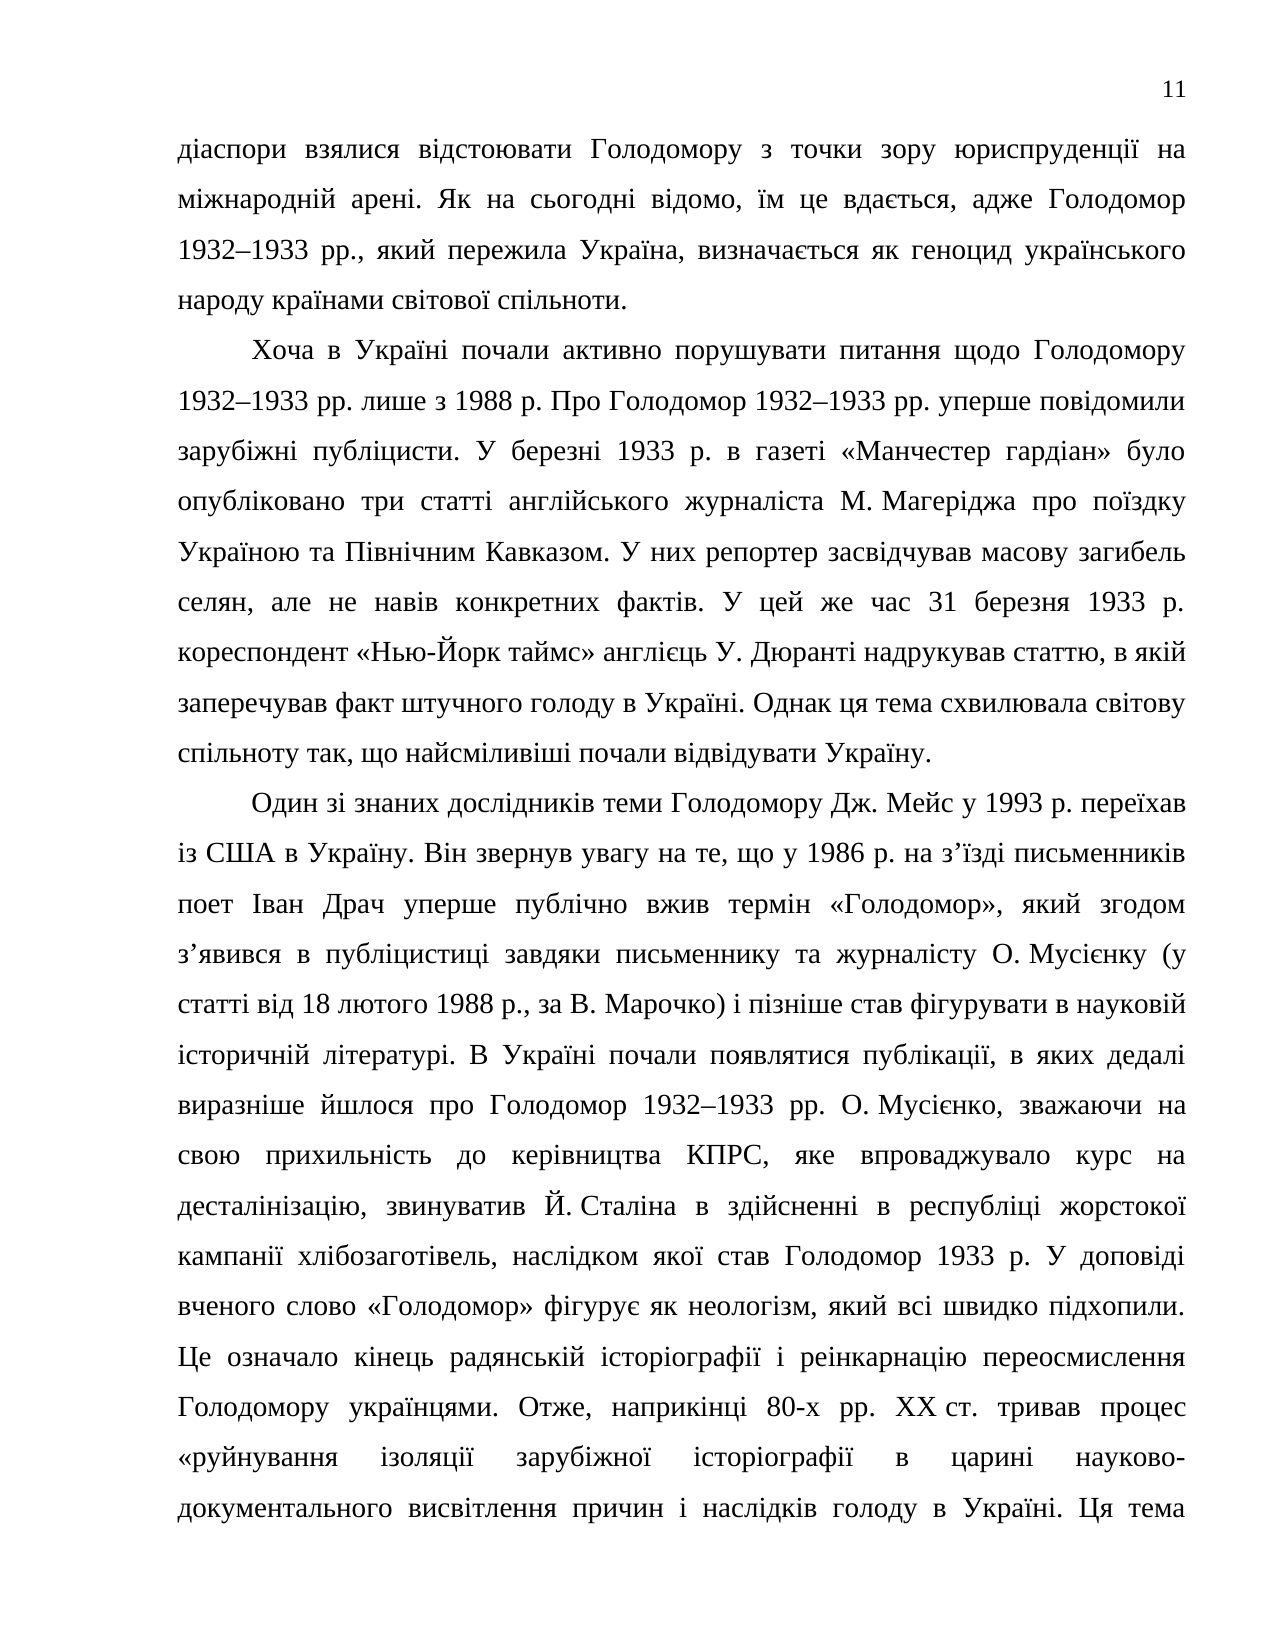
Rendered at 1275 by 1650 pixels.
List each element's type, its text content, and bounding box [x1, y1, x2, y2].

text Хоча в Україні почали активно порушувати питання щодо Голодомору 1932–1933 рр. лише з 1988 р. Про Голодомор 1932–1933 рр. уперше повідомили зарубіжні публіцисти. У березні 1933 р. в газеті «Манчестер гардіан» було опубліковано три статті англійського журналіста М. Магеріджа про поїздку Україною та Північним Кавказом. У них репортер засвідчував масову загибель селян, але не навів конкретних фактів. У цей же час 31 березня 1933 р. кореспондент «Нью-Йорк таймс» англієць У. Дюранті надрукував статтю, в якій заперечував факт штучного голоду в Україні. Однак ця тема схвилювала світову спільноту так, що найсміливіші почали відвідувати Україну. [177, 332, 1186, 768]
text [177, 131, 1186, 316]
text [177, 785, 1186, 1523]
